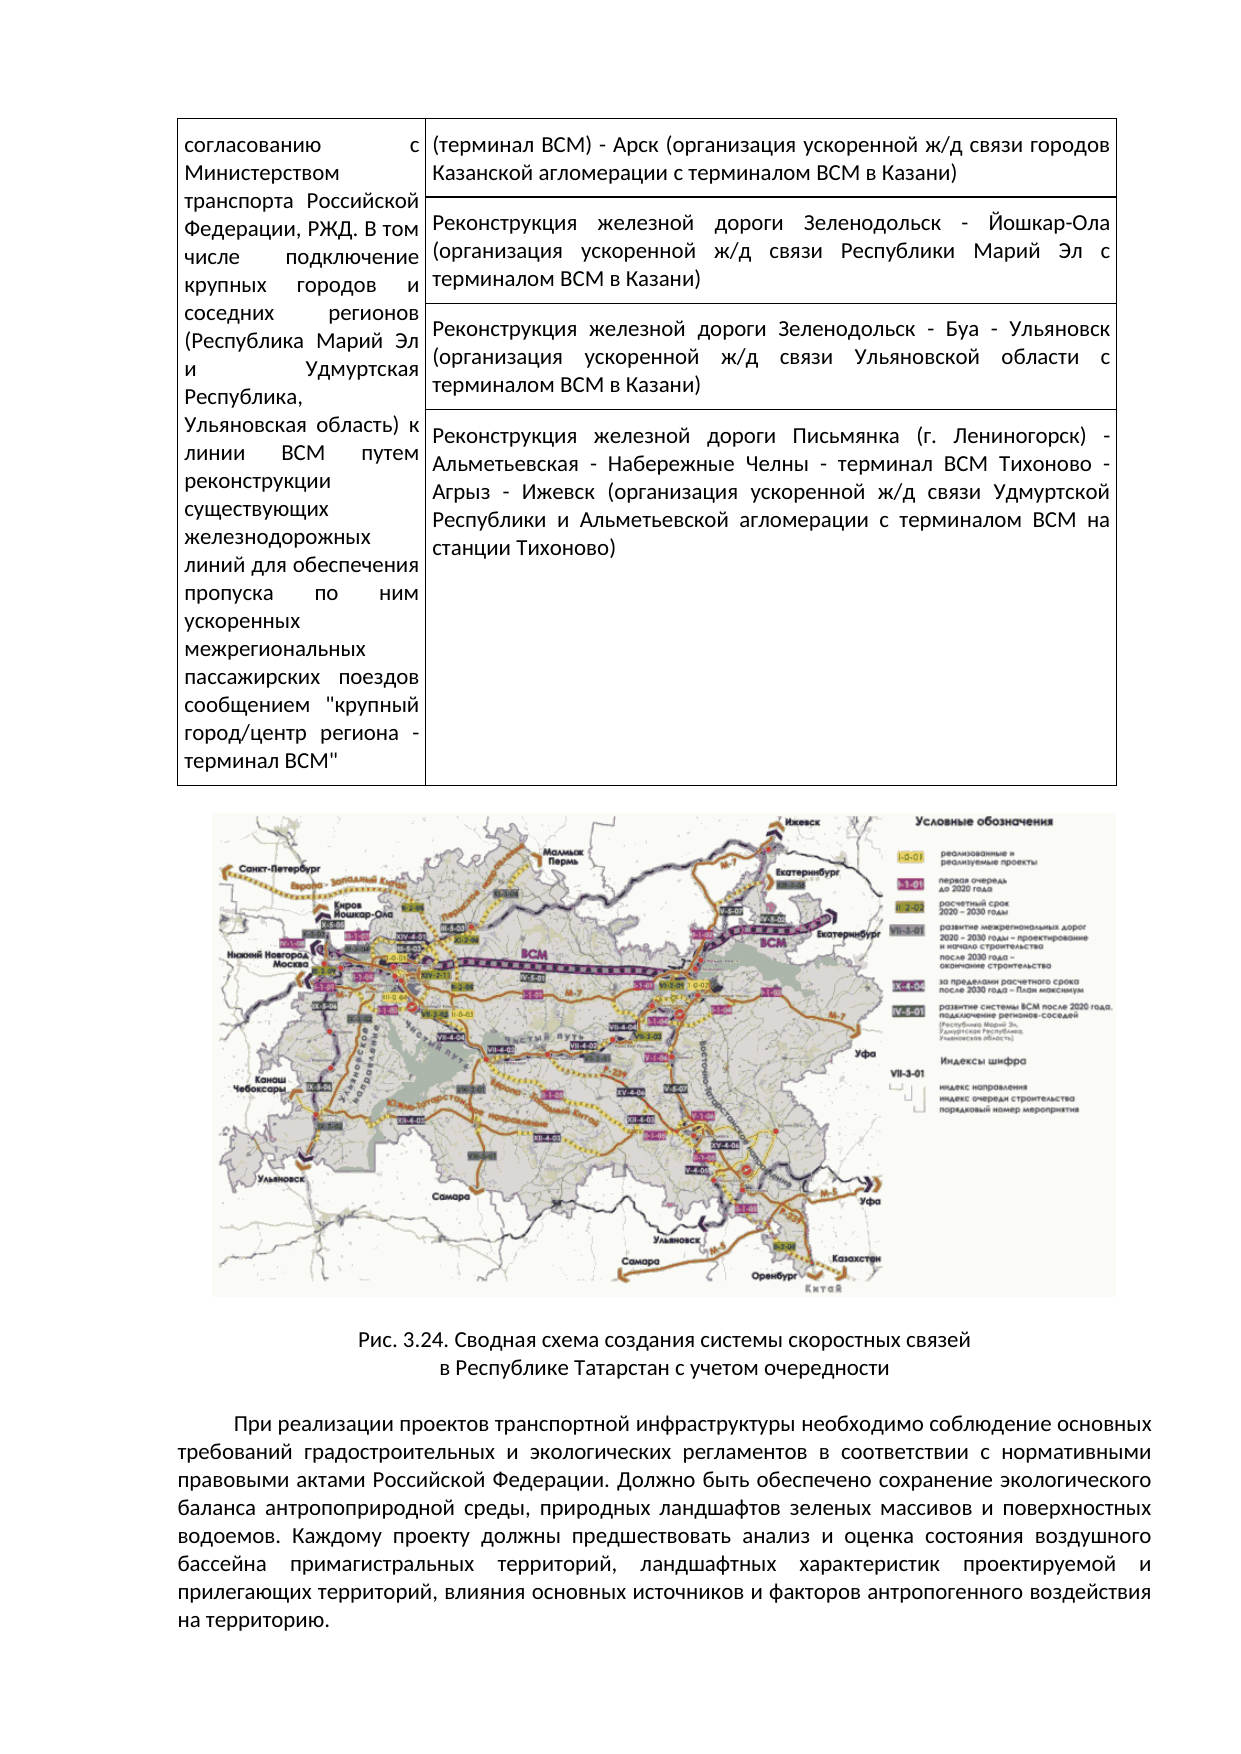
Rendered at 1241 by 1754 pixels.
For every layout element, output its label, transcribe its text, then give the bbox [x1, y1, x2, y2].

picture [212, 813, 1116, 1297]
text При реализации проектов транспортной инфраструктуры необходимо соблюдение основных требований градостроительных и экологических регламентов в соответствии с нормативными правовыми актами Российской Федерации. Должно быть обеспечено сохранение экологического баланса антропоприродной среды, природных ландшафтов зеленых массивов и поверхностных водоемов. Каждому проекту должны предшествовать анализ и оценка состояния воздушного бассейна примагистральных территорий, ландшафтных характеристик проектируемой и прилегающих территорий, влияния основных источников и факторов антропогенного воздействия на территорию. [177, 1409, 1152, 1633]
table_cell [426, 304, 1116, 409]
text в Республике Татарстан с учетом очередности [177, 1353, 1152, 1381]
text Рис. 3.24. Сводная схема создания системы скоростных связей [177, 1325, 1152, 1353]
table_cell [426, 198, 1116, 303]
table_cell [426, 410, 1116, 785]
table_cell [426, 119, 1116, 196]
